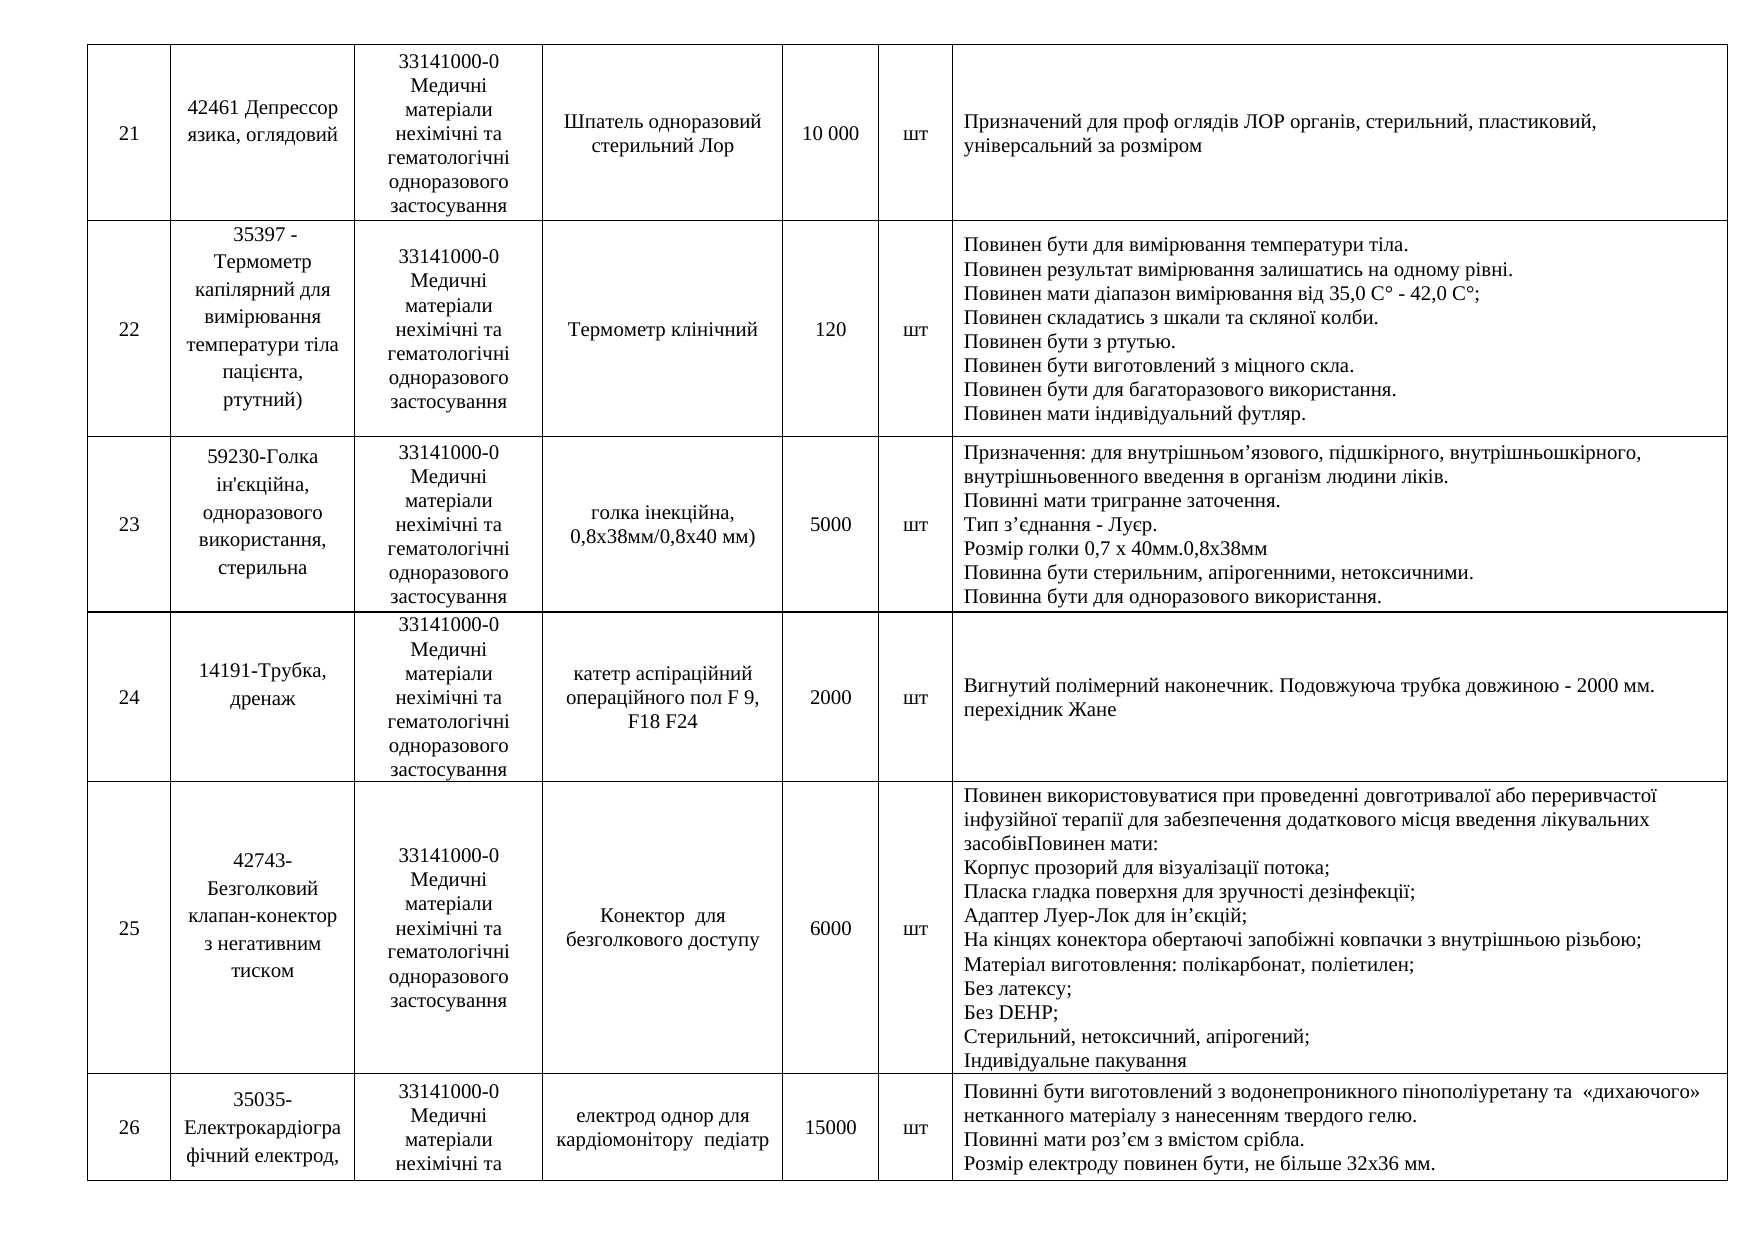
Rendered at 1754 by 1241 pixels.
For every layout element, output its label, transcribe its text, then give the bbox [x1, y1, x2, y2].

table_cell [543, 1074, 782, 1180]
table_cell шт [879, 221, 952, 436]
table_cell 10 000 [783, 45, 878, 220]
table_cell Повинен бути для вимірювання температури тіла. Повинен результат вимірювання залишатись на одному рівні. Повинен мати діапазон вимірювання від 35,0 С° - 42,0 С°; Повинен складатись з шкали та скляної колби. Повинен бути з ртутью. Повинен бути виготовлений з міцного скла. Повинен бути для багаторазового використання. Повинен мати індивідуальний футляр. [953, 221, 1727, 436]
table_cell шт [879, 613, 952, 781]
table_cell 2000 [783, 613, 878, 781]
table_cell Призначений для проф оглядів ЛОР органів, стерильний, пластиковий, універсальний за розміром [953, 45, 1727, 220]
table_cell 23 [88, 437, 170, 611]
table_cell 26 [88, 1074, 170, 1180]
table_cell 33141000-0 Медичні матеріали нехімічні та гематологічні одноразового застосування [355, 782, 542, 1073]
table_cell Конектор для безголкового доступу [543, 782, 782, 1073]
table_cell 33141000-0 Медичні матеріали нехімічні та гематологічні одноразового застосування [355, 613, 542, 781]
table_cell 33141000-0 Медичні матеріали нехімічні та гематологічні одноразового застосування [355, 221, 542, 436]
table_cell 25 [88, 782, 170, 1073]
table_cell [171, 1074, 354, 1180]
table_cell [953, 1074, 1727, 1180]
table_cell голка інекційна, 0,8х38мм/0,8х40 мм) [543, 437, 782, 611]
table_cell 21 [88, 45, 170, 220]
table_cell шт [879, 1074, 952, 1180]
table_cell 35397 - Термометр капілярний для вимірювання температури тіла пацієнта, ртутний) [171, 221, 354, 436]
table_cell Призначення: для внутрішньом’язового, підшкірного, внутрішньошкірного, внутрішньовенного введення в організм людини ліків. Повинні мати тригранне заточення. Тип з’єднання - Луєр. Розмір голки 0,7 х 40мм.0,8х38мм Повинна бути стерильним, апірогенними, нетоксичними. Повинна бути для одноразового використання. [953, 437, 1727, 611]
table_cell Вигнутий полімерний наконечник. Подовжуюча трубка довжиною - 2000 мм. перехідник Жане [953, 613, 1727, 781]
table_cell 59230-Голка ін'єкційна, одноразового використання, стерильна [171, 437, 354, 611]
table_cell 42461 Депрессор язика, оглядовий [171, 45, 354, 220]
table_cell 33141000-0 Медичні матеріали нехімічні та гематологічні одноразового застосування [355, 437, 542, 611]
table_cell 6000 [783, 782, 878, 1073]
table_cell 42743-Безголковий клапан-конектор з негативним тиском [171, 782, 354, 1073]
table_cell Термометр клінічний [543, 221, 782, 436]
table_cell 14191-Трубка, дренаж [171, 613, 354, 781]
table_cell Повинен використовуватися при проведенні довготривалої або переривчастої інфузійної терапії для забезпечення додаткового місця введення лікувальних засобівПовинен мати: Корпус прозорий для візуалізації потока; Пласка гладка поверхня для зручності дезінфекції; Адаптер Луер-Лок для ін’єкцій; На кінцях конектора обертаючі запобіжні ковпачки з внутрішньою різьбою; Матеріал виготовлення: полікарбонат, поліетилен; Без латексу; Без DEHP; Стерильний, нетоксичний, апірогений; Індивідуальне пакування [953, 782, 1727, 1073]
table_cell 22 [88, 221, 170, 436]
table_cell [355, 1074, 542, 1180]
table_cell 24 [88, 613, 170, 781]
table_cell 5000 [783, 437, 878, 611]
table_cell 15000 [783, 1074, 878, 1180]
table_cell Шпатель одноразовий стерильний Лор [543, 45, 782, 220]
table_cell шт [879, 782, 952, 1073]
table_cell 120 [783, 221, 878, 436]
table_cell шт [879, 437, 952, 611]
table_cell катетр аспіраційний операційного пол F 9, F18 F24 [543, 613, 782, 781]
table_cell шт [879, 45, 952, 220]
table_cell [355, 45, 542, 220]
